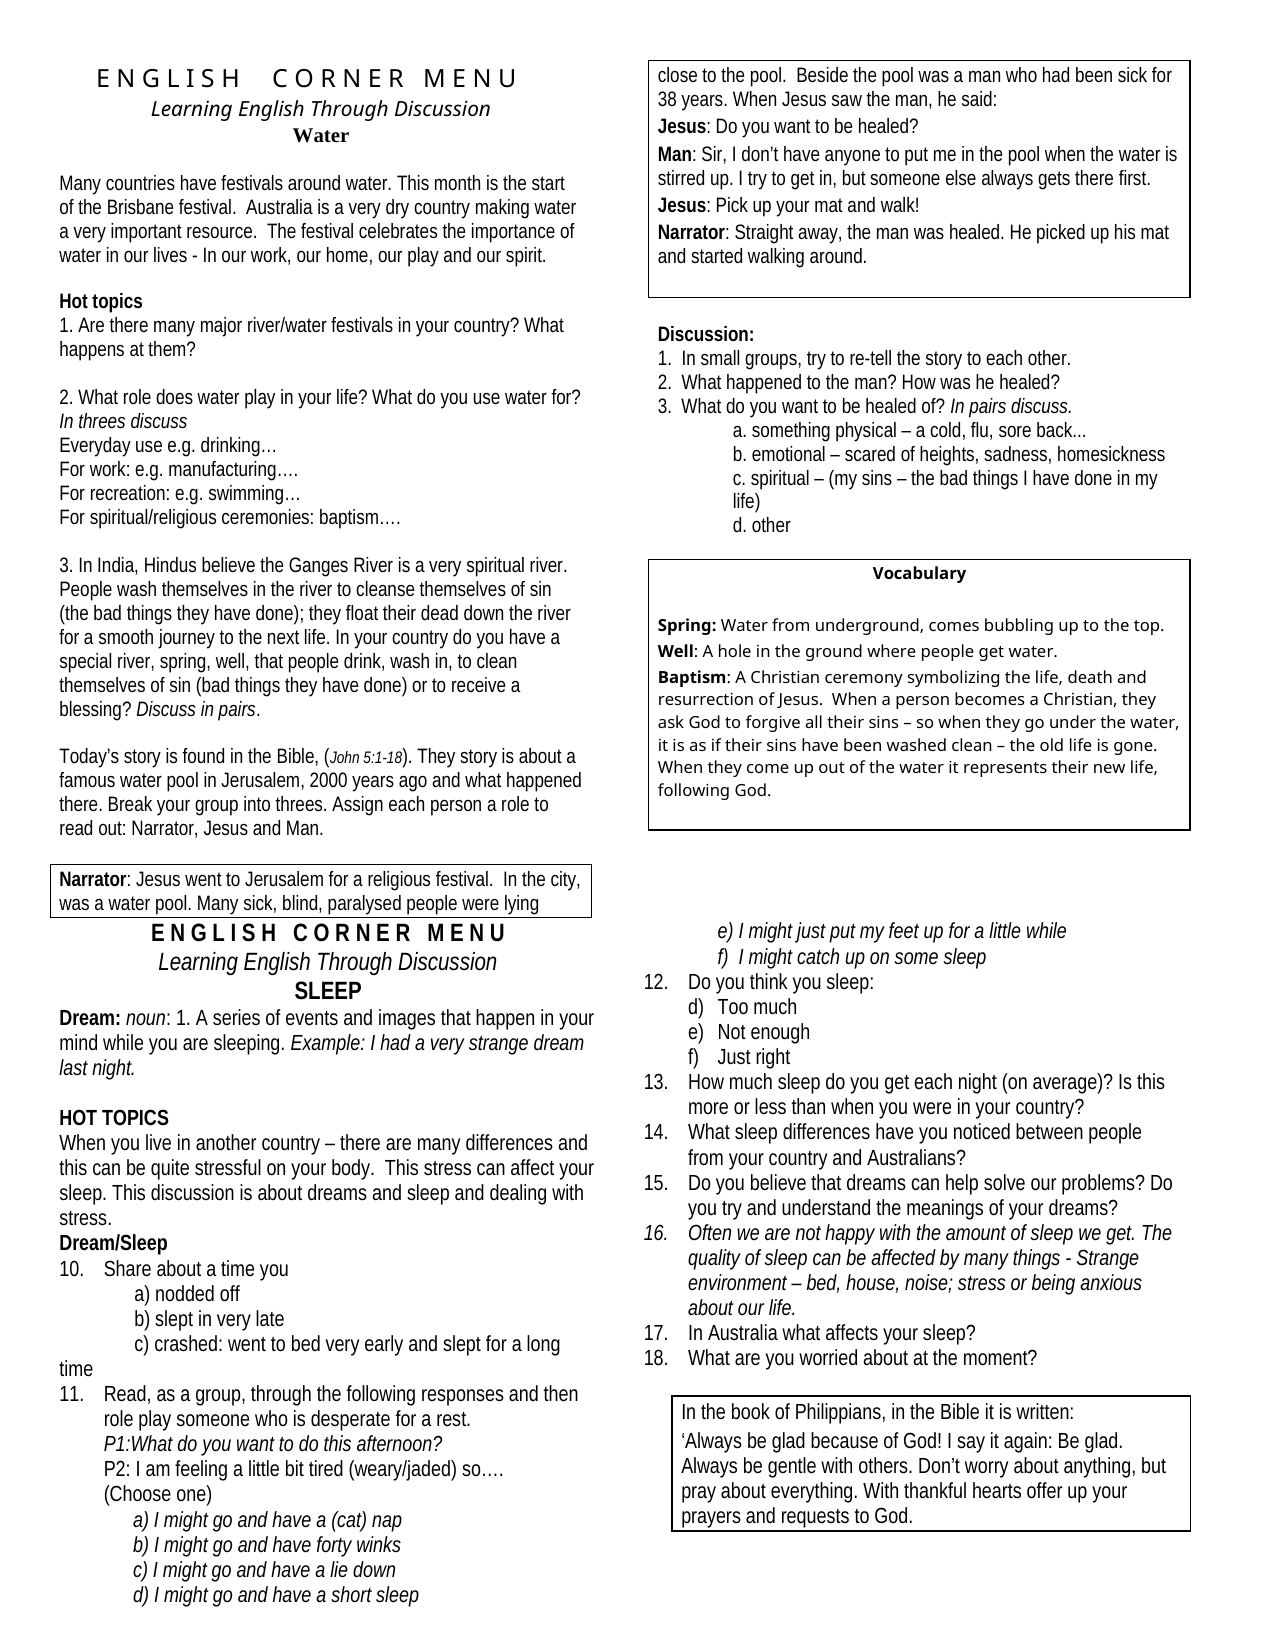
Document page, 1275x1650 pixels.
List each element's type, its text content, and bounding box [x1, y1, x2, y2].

text Narrator: Jesus went to for a religious festival. In the city, was a water pool. Many sick, blind, paralysed people were lying close to the pool. Beside the pool was a man who had been sick for 38 years. When Jesus saw the man, he said: [649, 61, 1189, 111]
text d. other [733, 513, 1181, 537]
text For recreation: e.g. swimming… [59, 481, 583, 505]
list Read, as a group, through the following responses and then role play someone who is desperate for a rest. [59, 1381, 597, 1431]
text Dream/Sleep [59, 1230, 597, 1255]
text a) I might go and have a (cat) nap [88, 1506, 597, 1532]
list What are you worried about at the moment? [643, 1345, 1181, 1370]
list Too much [688, 994, 1181, 1019]
text 3. In , Hindus believe the is a very spiritual river. People wash themselves in the river to cleanse themselves of sin (the bad things they have done); they float their dead down the river for a smooth journey to the next life. In your country do you have a special river, spring, well, that people drink, wash in, to clean themselves of sin (bad things they have done) or to receive a blessing? Discuss in pairs. [59, 553, 583, 721]
text c) crashed: went to bed very early and slept for a long time [59, 1331, 597, 1381]
text c. spiritual – (my sins – the bad things I have done in my life) [733, 465, 1181, 513]
text Well: A hole in the ground where people get water. [649, 636, 1189, 662]
text Many countries have festivals around water. This month is the start of the Brisbane festival. Australia is a very dry country making water a very important resource. The festival celebrates the importance of water in our lives - In our work, our home, our play and our spirit. [59, 171, 583, 267]
text P1:What do you want to do this afternoon? [59, 1431, 597, 1456]
text Narrator: Straight away, the man was healed. He picked up his mat and started walking around. [649, 216, 1189, 271]
text Hot topics [59, 289, 583, 313]
text 2. What happened to the man? How was he healed? [658, 369, 1181, 393]
list In Australia what affects your sleep? [643, 1320, 1181, 1345]
text 1. In small groups, try to re-tell the story to each other. [658, 346, 1181, 369]
list How much sleep do you get each night (on average)? Is this more or less than when you were in your country? [643, 1069, 1181, 1119]
text Narrator: Jesus went to for a religious festival. In the city, was a water pool. Many sick, blind, paralysed people were lying close to the pool. Beside the pool was a man who had been sick for 38 years. When Jesus saw the man, he said: [51, 865, 591, 917]
text Dream: noun: 1. A series of events and images that happen in your mind while you are sleeping. Example: I had a very strange dream last night. [59, 1004, 597, 1080]
list Share about a time you [59, 1255, 597, 1281]
text Water [59, 123, 583, 147]
text Jesus: Pick up your mat and walk! [649, 189, 1189, 216]
list Often we are not happy with the amount of sleep we get. The quality of sleep can be affected by many things - Strange environment – bed, house, noise; stress or being anxious about our life. [643, 1220, 1181, 1320]
text For spiritual/religious ceremonies: baptism…. [59, 505, 583, 529]
text E N G L I S H C O R N E R M E N U [59, 60, 583, 94]
list Do you believe that dreams can help solve our problems? Do you try and understand the meanings of your dreams? [643, 1169, 1181, 1220]
list Not enough [688, 1019, 1181, 1044]
text Baptism: A Christian ceremony symbolizing the life, death and resurrection of Jesus. When a person becomes a Christian, they ask God to forgive all their sins – so when they go under the water, it is as if their sins have been washed clean – the old life is gone. When they come up out of the water it represents their new life, following God. [649, 662, 1189, 805]
text 2. What role does water play in your life? What do you use water for? In threes discuss [59, 385, 583, 433]
text P2: I am feeling a little bit tired (weary/jaded) so…. [59, 1456, 597, 1481]
text Today’s story is found in the Bible, (John 5:1-18). They story is about a famous water pool in , 2000 years ago and what happened there. Break your group into threes. Assign each person a role to read out: Narrator, Jesus and [59, 744, 583, 840]
text b. emotional – scared of heights, sadness, homesickness [658, 441, 1181, 465]
text a) nodded off [59, 1281, 597, 1306]
text b) slept in very late [59, 1306, 597, 1331]
text For work: e.g. manufacturing…. [59, 457, 583, 481]
text b) I might go and have forty winks [88, 1532, 597, 1557]
text HOT TOPICS [59, 1105, 597, 1130]
list Just right [688, 1044, 1181, 1069]
text Vocabulary [649, 560, 1189, 588]
text In the book of Philippians, in the Bible it is written: [673, 1397, 1190, 1424]
text Jesus: Do you want to be healed? [649, 111, 1189, 138]
list What sleep differences have you noticed between people from your country and Australians? [643, 1119, 1181, 1169]
text d) I might go and have a short sleep [88, 1582, 597, 1607]
text Everyday use e.g. drinking… [59, 433, 583, 457]
text (Choose one) [59, 1481, 597, 1506]
text Man: Sir, I don’t have anyone to put me in the pool when the water is stirred up. I try to get in, but someone else always gets there first. [649, 138, 1189, 189]
text E N G L I S H C O R N E R M E N U [59, 918, 597, 947]
text Learning English Through Discussion [59, 947, 597, 976]
text ‘Always be glad because of God! I say it again: Be glad. Always be gentle with others. Don’t worry about anything, but pray about everything. With thankful hearts offer up your prayers and requests to God. [673, 1424, 1190, 1530]
text Spring: Water from underground, comes bubbling up to the top. [649, 611, 1189, 636]
text Learning English Through Discussion [59, 94, 583, 123]
text SLEEP [59, 976, 597, 1004]
list Do you think you sleep: [643, 969, 1181, 994]
text f) I might catch up on some sleep [673, 943, 1181, 969]
text Discussion: [658, 322, 1181, 346]
text 3. What do you want to be healed of? In pairs discuss. [658, 393, 1181, 417]
text e) I might just put my feet up for a little while [673, 918, 1181, 943]
text a. something physical – a cold, flu, sore back... [658, 417, 1181, 441]
text 1. Are there many major river/water festivals in your country? What happens at them? [59, 313, 583, 361]
text c) I might go and have a lie down [88, 1557, 597, 1582]
